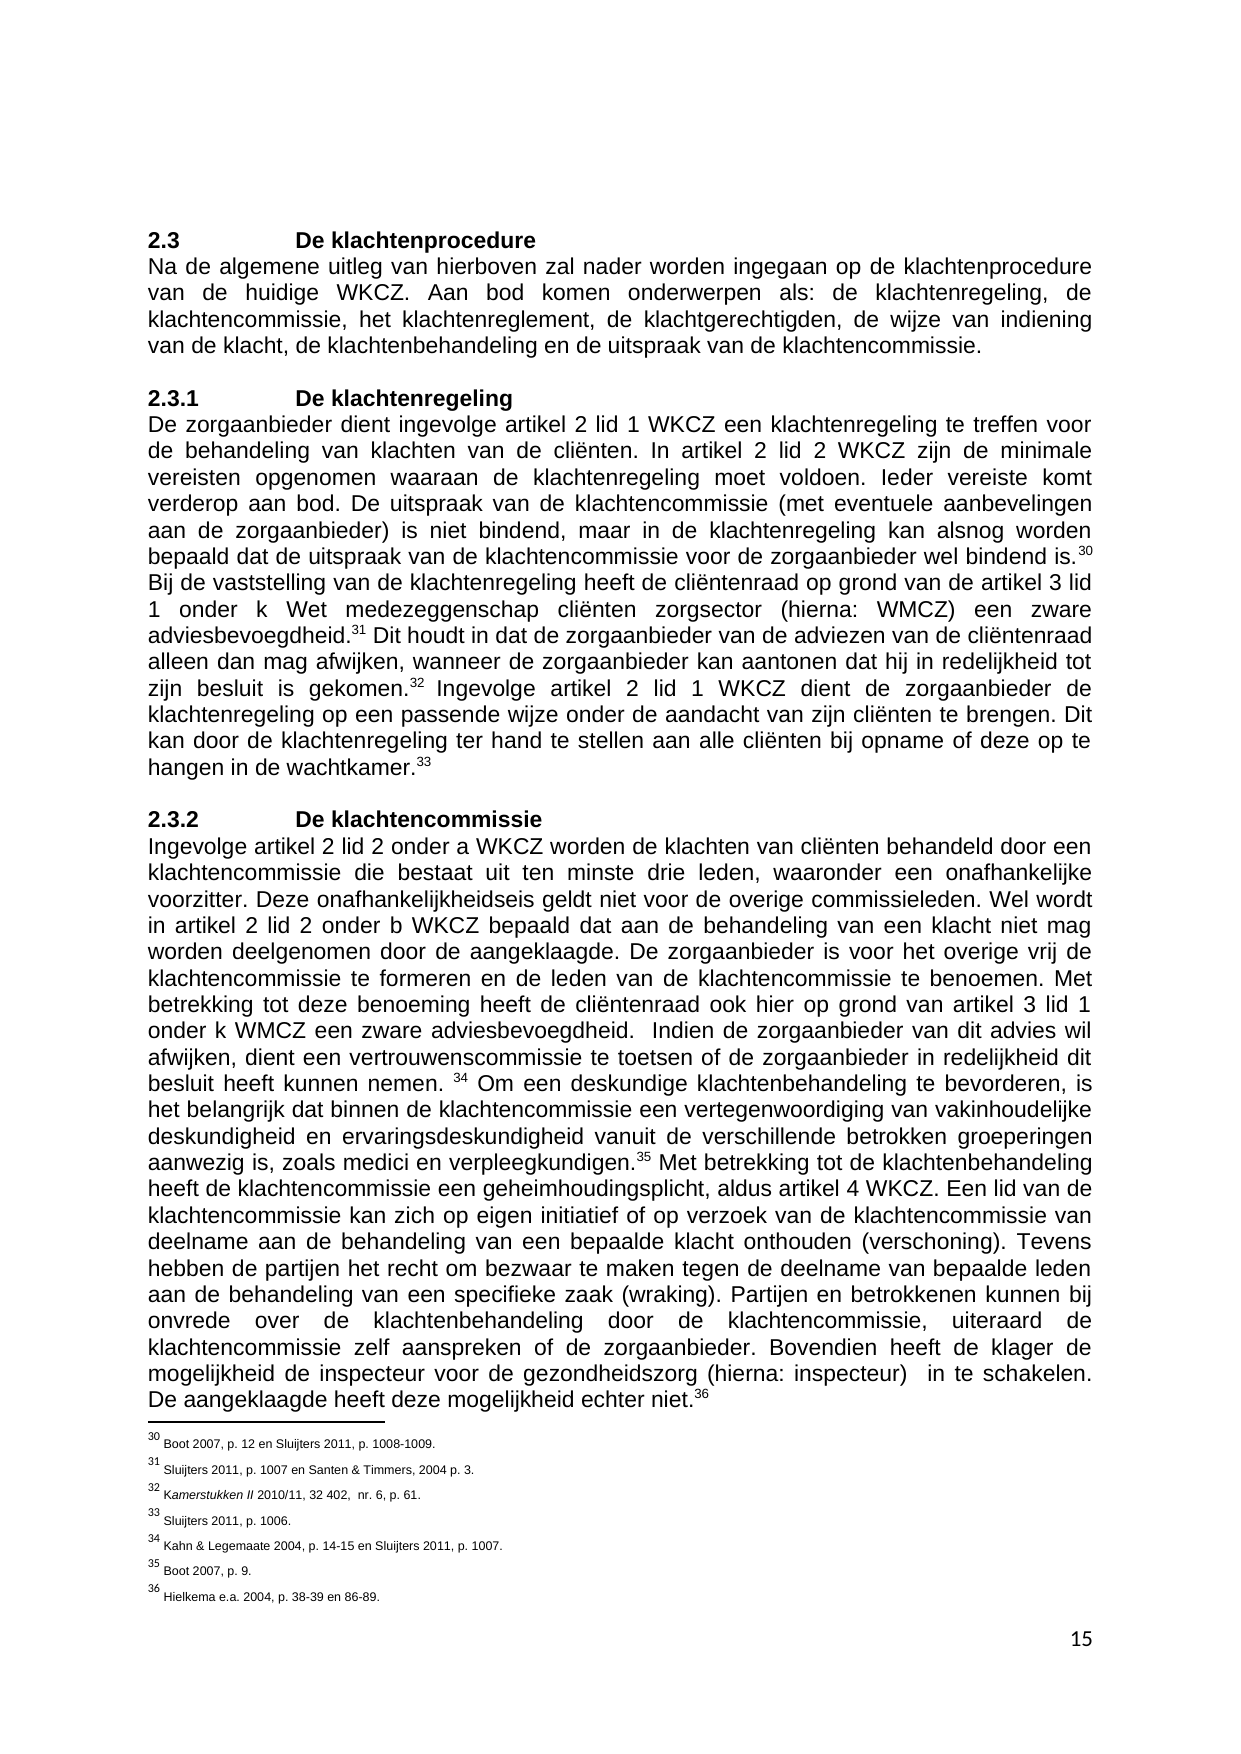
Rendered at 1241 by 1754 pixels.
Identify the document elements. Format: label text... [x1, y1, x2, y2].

text 2.3.2 De klachtencommissie [148, 806, 1093, 833]
text Ingevolge artikel 2 lid 2 onder a WKCZ worden de klachten van cliënten behandeld door een klachtencommissie die bestaat uit ten minste drie leden, waaronder een onafhankelijke voorzitter. Deze onafhankelijkheidseis geldt niet voor de overige commissieleden. Wel wordt in artikel 2 lid 2 onder b WKCZ bepaald dat aan de behandeling van een klacht niet mag worden deelgenomen door de aangeklaagde. De zorgaanbieder is voor het overige vrij de klachtencommissie te formeren en de leden van de klachtencommissie te benoemen. Met betrekking tot deze benoeming heeft de cliëntenraad ook hier op grond van artikel 3 lid 1 onder k WMCZ een zware adviesbevoegdheid. Indien de zorgaanbieder van dit advies wil afwijken, dient een vertrouwenscommissie te toetsen of de zorgaanbieder in redelijkheid dit besluit heeft kunnen nemen. Om een deskundige klachtenbehandeling te bevorderen, is het belangrijk dat binnen de klachtencommissie een vertegenwoordiging van vakinhoudelijke deskundigheid en ervaringsdeskundigheid vanuit de verschillende betrokken groeperingen aanwezig is, zoals medici en verpleegkundigen. Met betrekking tot de klachtenbehandeling heeft de klachtencommissie een geheimhoudingsplicht, aldus artikel 4 WKCZ. Een lid van de klachtencommissie kan zich op eigen initiatief of op verzoek van de klachtencommissie van deelname aan de behandeling van een bepaalde klacht onthouden (verschoning). Tevens hebben de partijen het recht om bezwaar te maken tegen de deelname van bepaalde leden aan de behandeling van een specifieke zaak (wraking). Partijen en betrokkenen kunnen bij onvrede over de klachtenbehandeling door de klachtencommissie, uiteraard de klachtencommissie zelf aanspreken of de zorgaanbieder. Bovendien heeft de klager de mogelijkheid de inspecteur voor de gezondheidszorg (hierna: inspecteur) in te schakelen. De aangeklaagde heeft deze mogelijkheid echter niet. [148, 833, 1093, 1413]
text 2.3.1 De klachtenregeling [148, 385, 1093, 411]
text 2.3 De klachtenprocedure [148, 227, 1093, 253]
text Na de algemene uitleg van hierboven zal nader worden ingegaan op de klachtenprocedure van de huidige WKCZ. Aan bod komen onderwerpen als: de klachtenregeling, de klachtencommissie, het klachtenreglement, de klachtgerechtigden, de wijze van indiening van de klacht, de klachtenbehandeling en de uitspraak van de klachtencommissie. [148, 253, 1093, 358]
text De zorgaanbieder dient ingevolge artikel 2 lid 1 WKCZ een klachtenregeling te treffen voor de behandeling van klachten van de cliënten. In artikel 2 lid 2 WKCZ zijn de minimale vereisten opgenomen waaraan de klachtenregeling moet voldoen. Ieder vereiste komt verderop aan bod. De uitspraak van de klachtencommissie (met eventuele aanbevelingen aan de zorgaanbieder) is niet bindend, maar in de klachtenregeling kan alsnog worden bepaald dat de uitspraak van de klachtencommissie voor de zorgaanbieder wel bindend is. Bij de vaststelling van de klachtenregeling heeft de cliëntenraad op grond van de artikel 3 lid 1 onder k Wet medezeggenschap cliënten zorgsector (hierna: WMCZ) een zware adviesbevoegdheid. Dit houdt in dat de zorgaanbieder van de adviezen van de cliëntenraad alleen dan mag afwijken, wanneer de zorgaanbieder kan aantonen dat hij in redelijkheid tot zijn besluit is gekomen. Ingevolge artikel 2 lid 1 WKCZ dient de zorgaanbieder de klachtenregeling op een passende wijze onder de aandacht van zijn cliënten te brengen. Dit kan door de klachtenregeling ter hand te stellen aan alle cliënten bij opname of deze op te hangen in de wachtkamer. [148, 411, 1093, 780]
